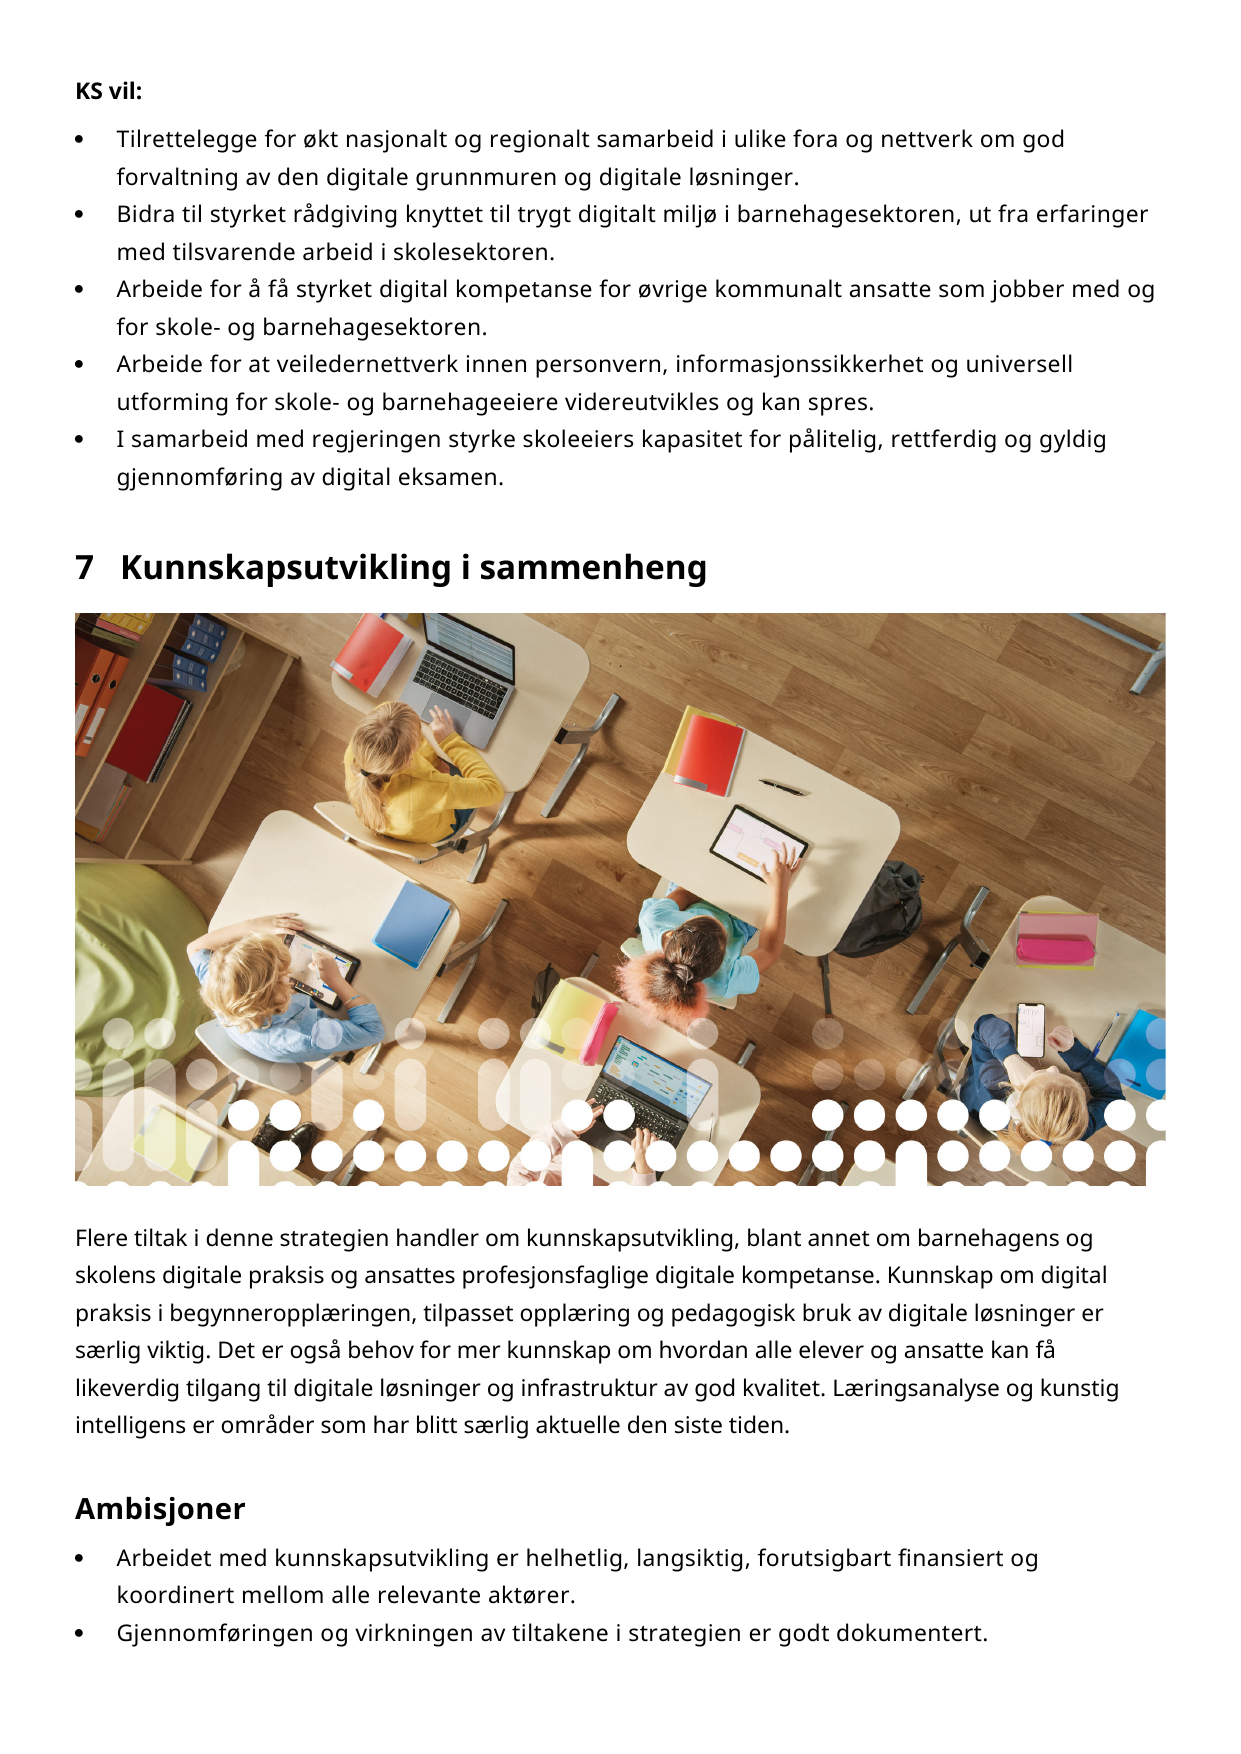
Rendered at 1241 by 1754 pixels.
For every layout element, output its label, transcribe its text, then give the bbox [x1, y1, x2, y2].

list Arbeide for å få styrket digital kompetanse for øvrige kommunalt ansatte som jobber med og for skole- og barnehagesektoren. [75, 273, 1165, 342]
list Bidra til styrket rådgiving knyttet til trygt digitalt miljø i barnehagesektoren, ut fra erfaringer med tilsvarende arbeid i skolesektoren. [75, 198, 1165, 267]
list Arbeidet med kunnskapsutvikling er helhetlig, langsiktig, forutsigbart finansiert og koordinert mellom alle relevante aktører. [75, 1542, 1165, 1611]
list Gjennomføringen og virkningen av tiltakene i strategien er godt dokumentert. [75, 1617, 1165, 1648]
picture [75, 613, 1166, 1189]
picture [1147, 1059, 1166, 1090]
subtitle Kunnskapsutvikling i sammenheng [75, 544, 1165, 589]
text Ambisjoner [75, 1488, 1165, 1528]
text Flere tiltak i denne strategien handler om kunnskapsutvikling, blant annet om barnehagens og skolens digitale praksis og ansattes profesjonsfaglige digitale kompetanse. Kunnskap om digital praksis i begynneropplæringen, tilpasset opplæring og pedagogisk bruk av digitale løsninger er særlig viktig. Det er også behov for mer kunnskap om hvordan alle elever og ansatte kan få likeverdig tilgang til digitale løsninger og infrastruktur av god kvalitet. Læringsanalyse og kunstig intelligens er områder som har blitt særlig aktuelle den siste tiden. [75, 1222, 1165, 1441]
list Arbeide for at veiledernettverk innen personvern, informasjonssikkerhet og universell utforming for skole- og barnehageeiere videreutvikles og kan spres. [75, 348, 1165, 417]
list I samarbeid med regjeringen styrke skoleeiers kapasitet for pålitelig, rettferdig og gyldig gjennomføring av digital eksamen. [75, 423, 1165, 492]
list Tilrettelegge for økt nasjonalt og regionalt samarbeid i ulike fora og nettverk om god forvaltning av den digitale grunnmuren og digitale løsninger. [75, 123, 1165, 192]
text KS vil: [75, 75, 1165, 106]
